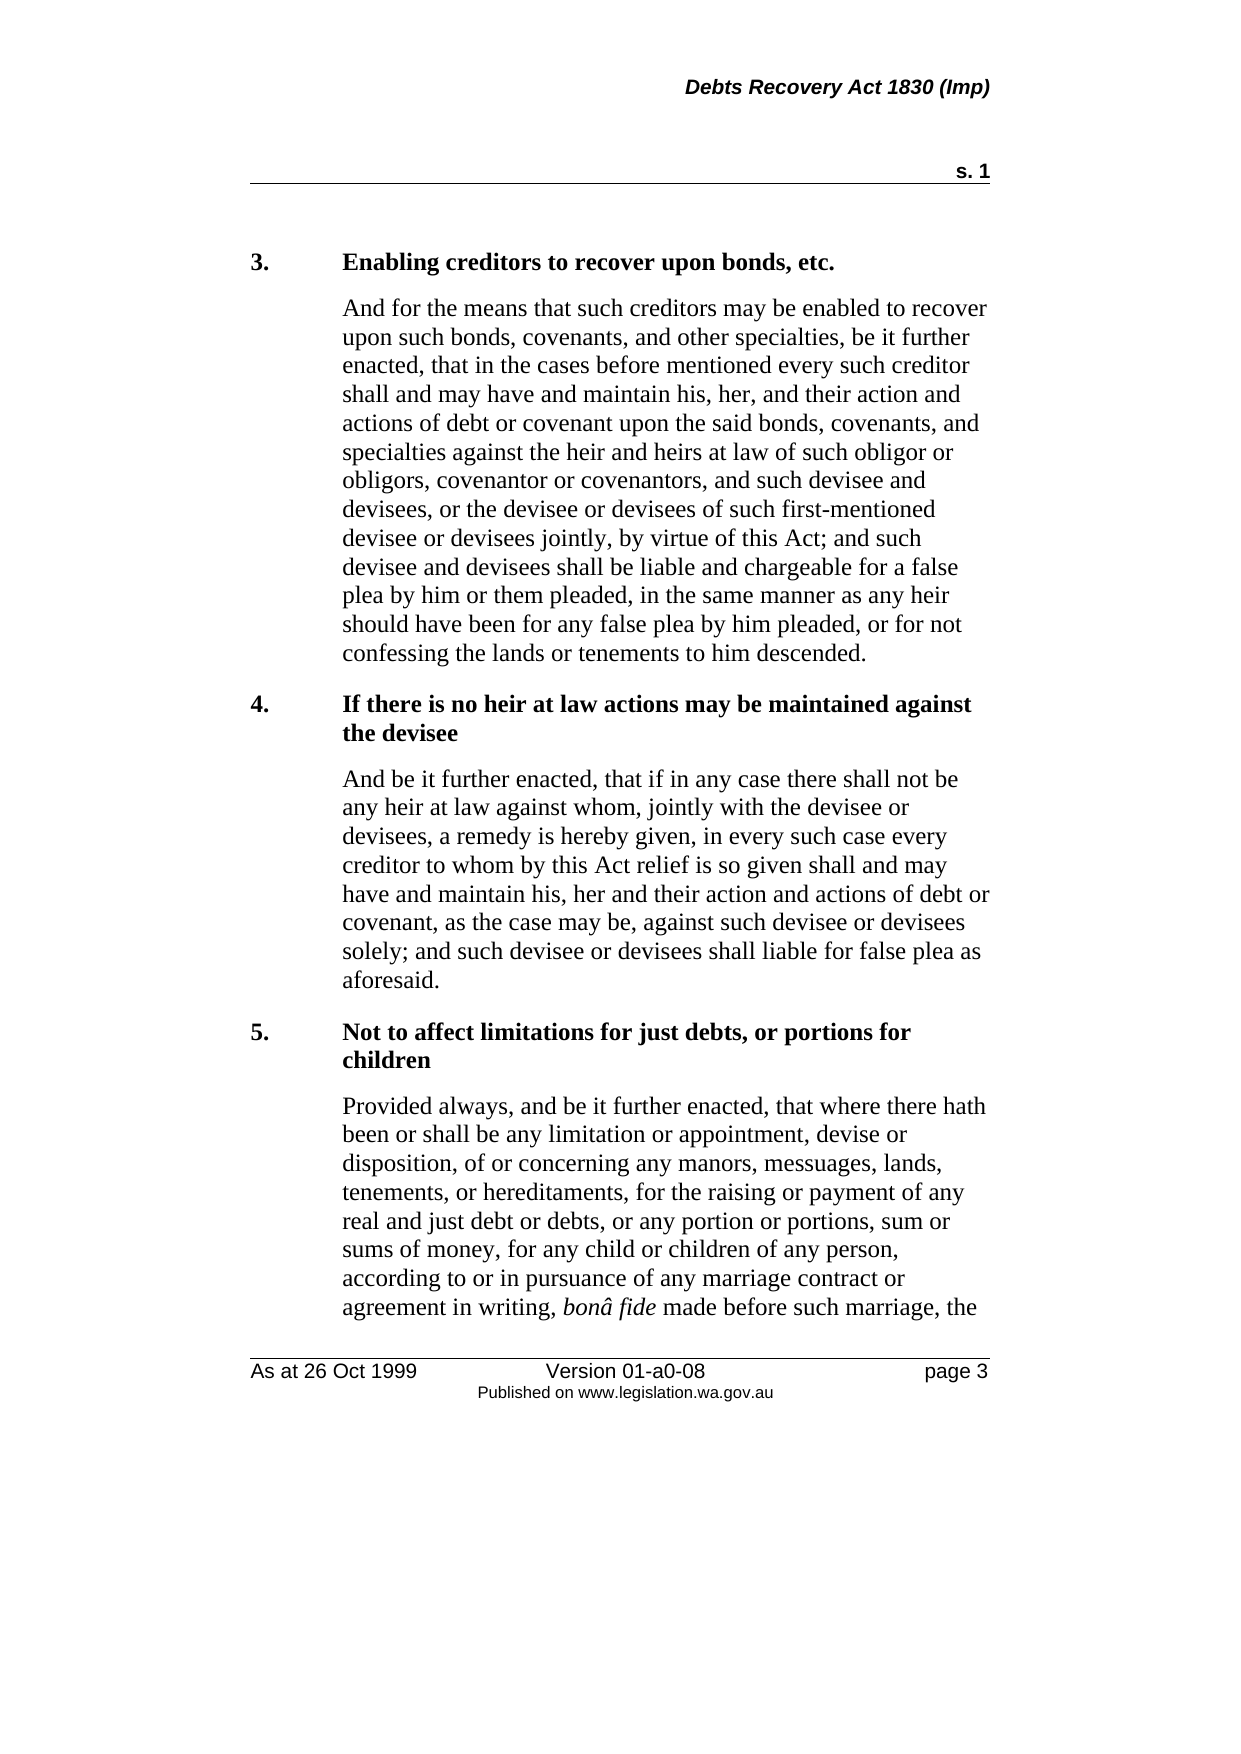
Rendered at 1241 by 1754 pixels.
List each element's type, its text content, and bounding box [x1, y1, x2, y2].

text And be it further enacted, that if in any case there shall not be any heir at law against whom, jointly with the devisee or devisees, a remedy is hereby given, in every such case every creditor to whom by this Act relief is so given shall and may have and maintain his, her and their action and actions of debt or covenant, as the case may be, against such devisee or devisees solely; and such devisee or devisees shall liable for false plea as aforesaid. [250, 764, 990, 994]
subtitle 3. Enabling creditors to recover upon bonds, etc. [250, 247, 990, 276]
subtitle 4. If there is no heir at law actions may be maintained against the devisee [250, 689, 990, 747]
text And for the means that such creditors may be enabled to recover upon such bonds, covenants, and other specialties, be it further enacted, that in the cases before mentioned every such creditor shall and may have and maintain his, her, and their action and actions of debt or covenant upon the said bonds, covenants, and specialties against the heir and heirs at law of such obligor or obligors, covenantor or covenantors, and such devisee and devisees, or the devisee or devisees of such first-mentioned devisee or devisees jointly, by virtue of this Act; and such devisee and devisees shall be liable and chargeable for a false plea by him or them pleaded, in the same manner as any heir should have been for any false plea by him pleaded, or for not confessing the lands or tenements to him descended. [250, 293, 990, 667]
subtitle 5. Not to affect limitations for just debts, or portions for children [250, 1017, 990, 1074]
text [250, 1091, 990, 1321]
